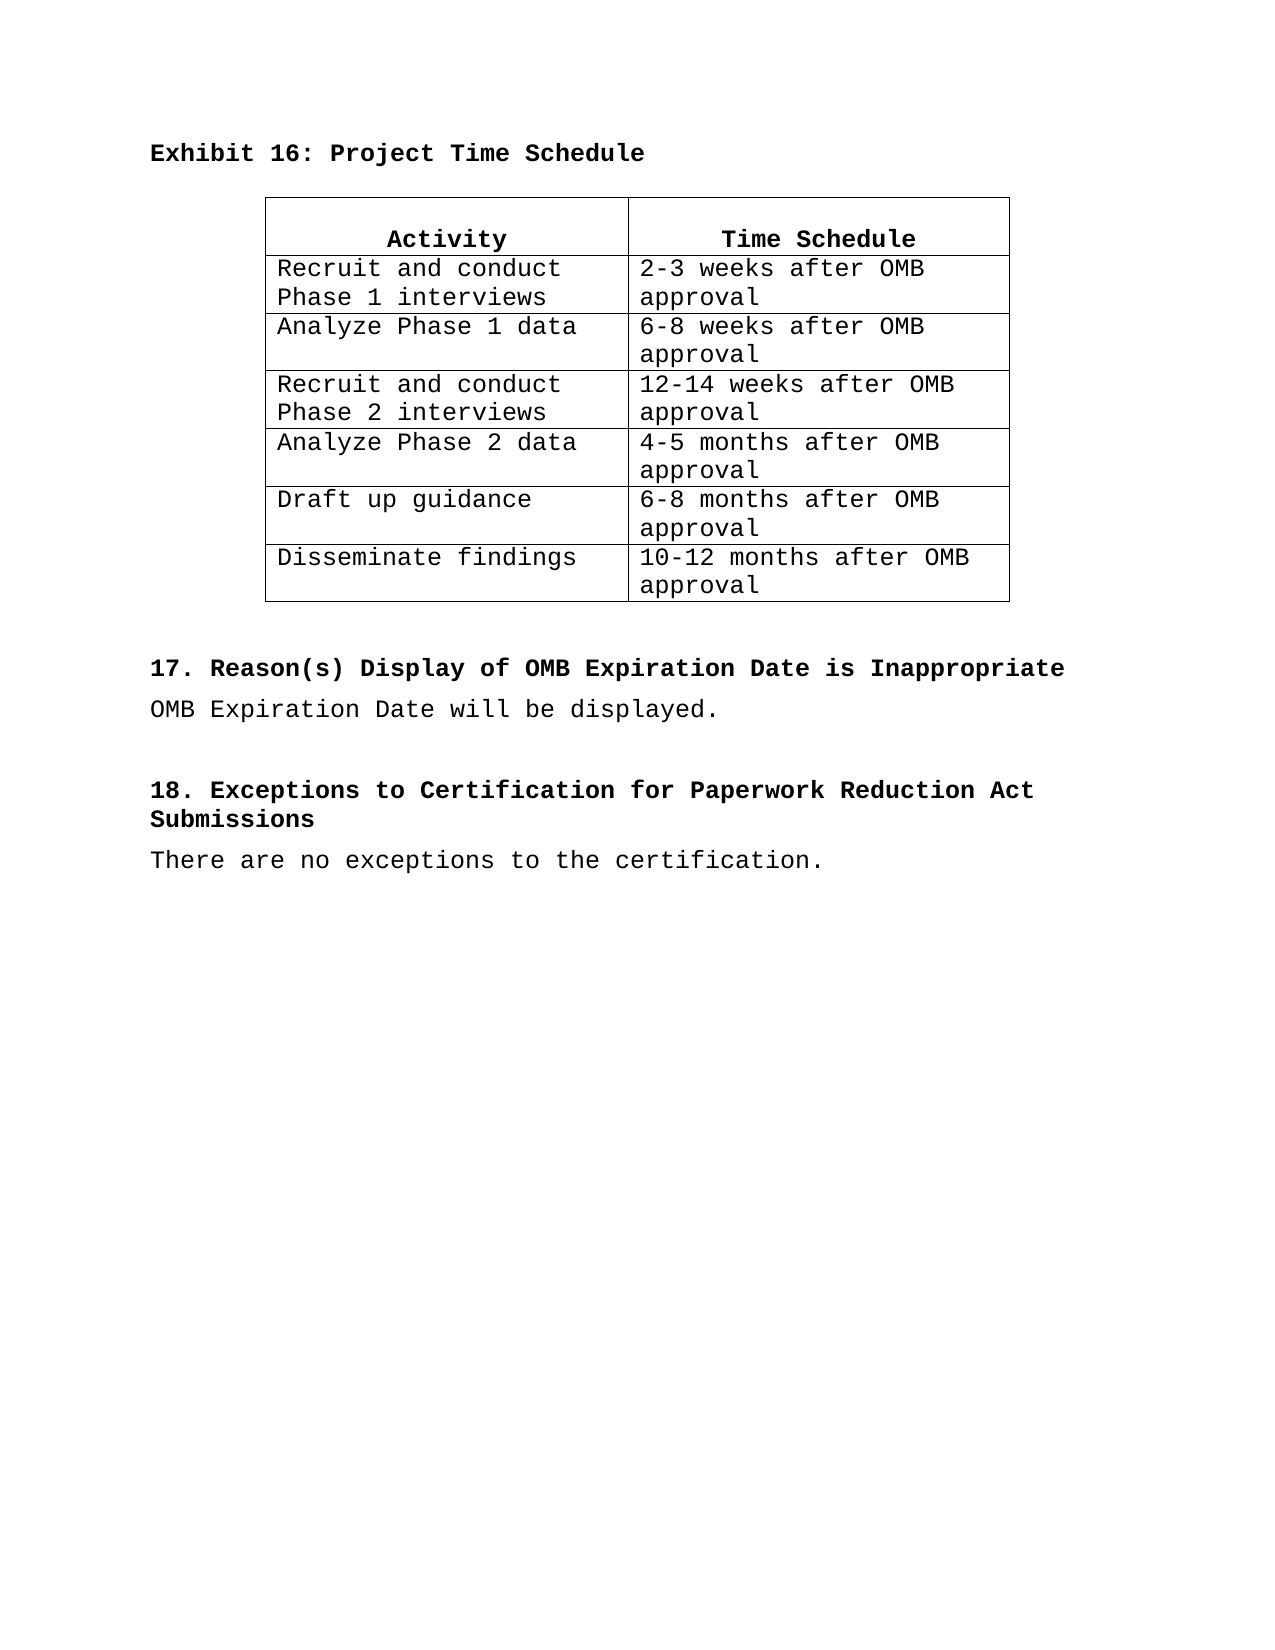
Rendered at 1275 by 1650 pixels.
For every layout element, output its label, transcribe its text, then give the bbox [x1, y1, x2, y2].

table_cell Analyze Phase 1 data [266, 314, 628, 370]
table_cell 6-8 months after OMB approval [629, 487, 1009, 543]
text 17. Reason(s) Display of OMB Expiration Date is Inappropriate [150, 656, 1125, 684]
table_cell 12-14 weeks after OMB approval [629, 371, 1009, 428]
table_cell Disseminate findings [266, 545, 628, 601]
table_cell Recruit and conduct Phase 1 interviews [266, 256, 628, 313]
text 18. Exceptions to Certification for Paperwork Reduction Act Submissions [150, 778, 1125, 835]
table_header Time Schedule [629, 198, 1009, 255]
table_cell 2-3 weeks after OMB approval [629, 256, 1009, 313]
table_cell Draft up guidance [266, 487, 628, 543]
table_header Activity [266, 198, 628, 255]
text OMB Expiration Date will be displayed. [150, 696, 1125, 725]
table_cell 6-8 weeks after OMB approval [629, 314, 1009, 370]
table_cell Recruit and conduct Phase 2 interviews [266, 371, 628, 428]
text Exhibit 16: Project Time Schedule [150, 141, 1125, 169]
table_cell 10-12 months after OMB approval [629, 545, 1009, 601]
table_cell 4-5 months after OMB approval [629, 429, 1009, 486]
table_cell Analyze Phase 2 data [266, 429, 628, 486]
text There are no exceptions to the certification. [150, 847, 1125, 876]
